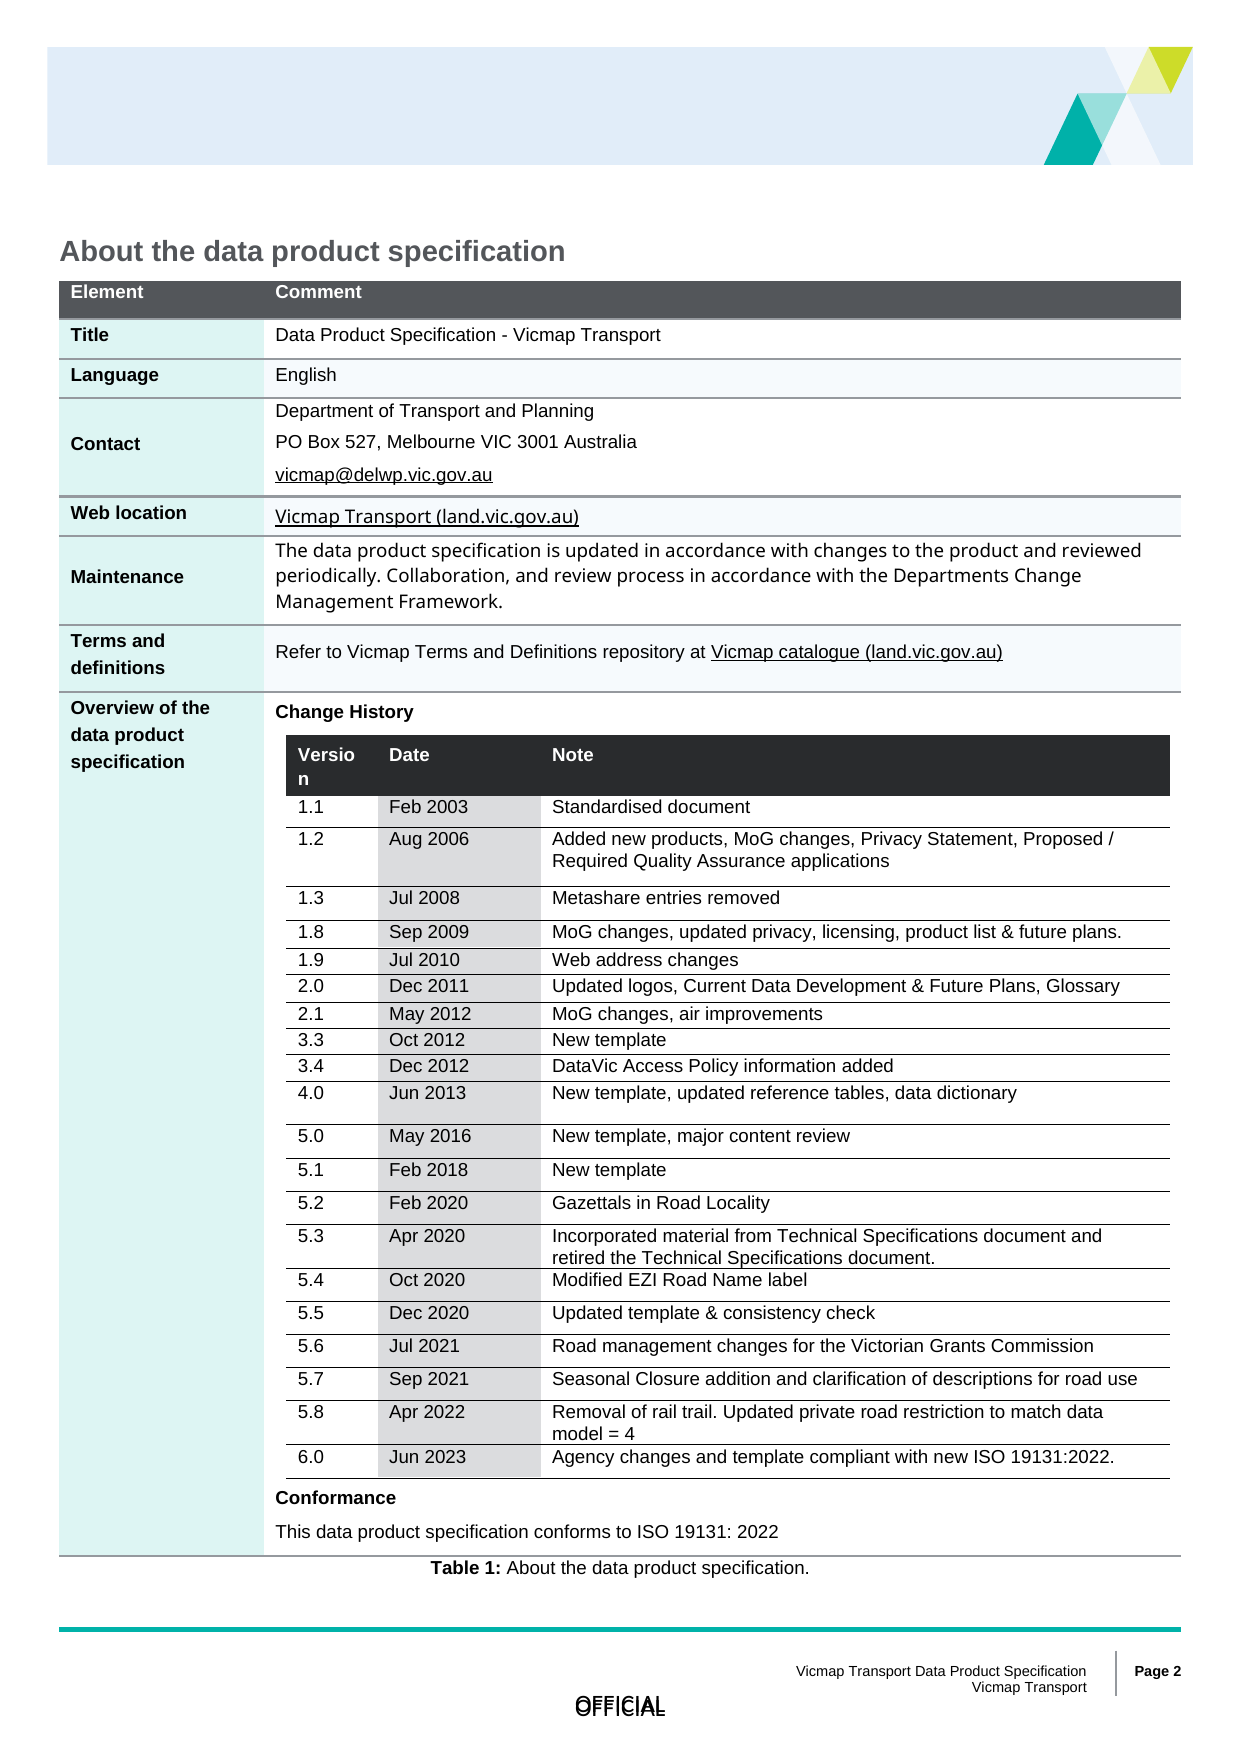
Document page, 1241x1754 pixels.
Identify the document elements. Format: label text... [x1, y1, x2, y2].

table_cell Refer to Vicmap Terms and Definitions repository at Vicmap catalogue (land.vic.gov.au) [264, 626, 1181, 691]
table_header Comment [264, 281, 1181, 318]
table_cell Data Product Specification - Vicmap Transport [264, 320, 1181, 358]
table_cell Terms and definitions [59, 626, 264, 691]
subtitle About the data product specification [59, 234, 1181, 268]
table_cell Change History Conformance This data product specification conforms to ISO 19131: 2022 [264, 693, 1181, 1555]
table_cell Department of Transport and Planning PO Box 527, Melbourne VIC 3001 Australia vicmap@delwp.vic.gov.au [264, 399, 1181, 495]
table_cell English [264, 360, 1181, 397]
table_cell Maintenance [59, 537, 264, 624]
table_cell Contact [59, 399, 264, 495]
text Table 1: About the data product specification. [59, 1557, 1181, 1578]
table_cell Title [59, 320, 264, 358]
table_cell Language [59, 360, 264, 397]
table_cell Vicmap Transport (land.vic.gov.au) [264, 498, 1181, 535]
table_header Element [59, 281, 264, 318]
table_cell Overview of the data product specification [59, 693, 264, 1555]
table_cell The data product specification is updated in accordance with changes to the product and reviewed periodically. Collaboration, and review process in accordance with the Departments Change Management Framework. [264, 537, 1181, 624]
table_cell Web location [59, 498, 264, 535]
